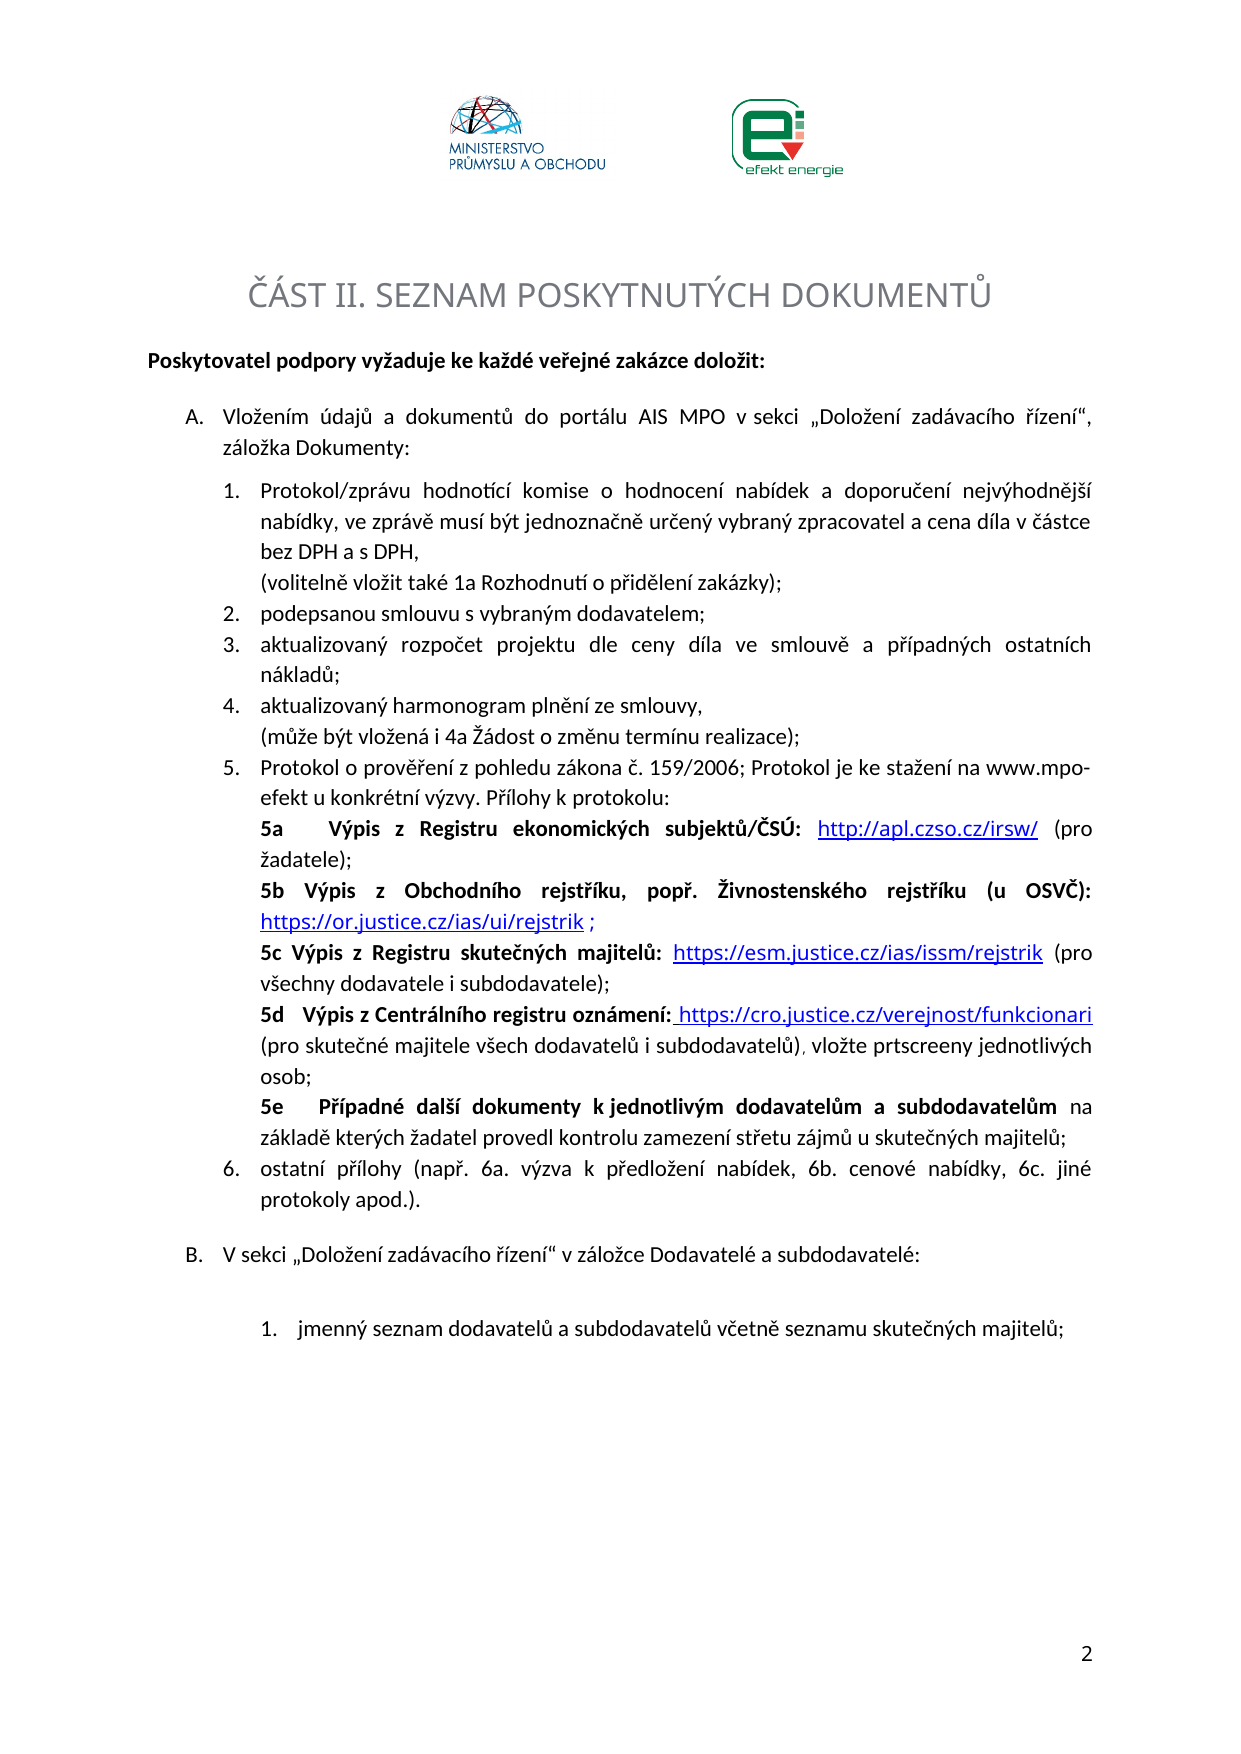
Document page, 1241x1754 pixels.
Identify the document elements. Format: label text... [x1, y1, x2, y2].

list Protokol/zprávu hodnotící komise o hodnocení nabídek a doporučení nejvýhodnější nabídky, ve zprávě musí být jednoznačně určený vybraný zpracovatel a cena díla v částce bez DPH a s DPH, [223, 476, 1093, 566]
list 5b Výpis z Obchodního rejstříku, popř. Živnostenského rejstříku (u OSVČ): https://or.justice.cz/ias/ui/rejstrik ; [260, 876, 1093, 935]
list 5e Případné další dokumenty k jednotlivým dodavatelům a subdodavatelům na základě kterých žadatel provedl kontrolu zamezení střetu zájmů u skutečných majitelů; [260, 1092, 1093, 1151]
list jmenný seznam dodavatelů a subdodavatelů včetně seznamu skutečných majitelů; [260, 1314, 1093, 1342]
list 5a Výpis z Registru ekonomických subjektů/ČSÚ: http://apl.czso.cz/irsw/ (pro žadatele); [260, 814, 1093, 873]
list 5c Výpis z Registru skutečných majitelů: https://esm.justice.cz/ias/issm/rejstrik (pro všechny dodavatele i subdodavatele); [260, 938, 1093, 997]
list Protokol o prověření z pohledu zákona č. 159/2006; Protokol je ke stažení na www.mpo-efekt u konkrétní výzvy. Přílohy k protokolu: [223, 753, 1093, 811]
list (může být vložená i 4a Žádost o změnu termínu realizace); [260, 722, 1093, 750]
list ostatní přílohy (např. 6a. výzva k předložení nabídek, 6b. cenové nabídky, 6c. jiné protokoly apod.). [223, 1154, 1093, 1213]
picture [439, 85, 615, 180]
list V sekci „Doložení zadávacího řízení“ v záložce Dodavatelé a subdodavatelé: [185, 1240, 1093, 1268]
list (volitelně vložit také 1a Rozhodnutí o přidělení zakázky); [260, 568, 1093, 596]
list aktualizovaný harmonogram plnění ze smlouvy, [223, 691, 1093, 719]
list 5d Výpis z Centrálního registru oznámení: https://cro.justice.cz/verejnost/funkcionari (pro skutečné majitele všech dodavatelů i subdodavatelů), vložte prtscreeny jednotlivých osob; [260, 1000, 1093, 1090]
list aktualizovaný rozpočet projektu dle ceny díla ve smlouvě a případných ostatních nákladů; [223, 630, 1093, 688]
list podepsanou smlouvu s vybraným dodavatelem; [223, 599, 1093, 627]
list Vložením údajů a dokumentů do portálu AIS MPO v sekci „Doložení zadávacího řízení“, záložka Dokumenty: [185, 402, 1093, 461]
text ČÁST II. SEZNAM poskytnutých dokumentů [148, 271, 1093, 317]
picture [732, 99, 843, 177]
text Poskytovatel podpory vyžaduje ke každé veřejné zakázce doložit: [148, 346, 1093, 374]
